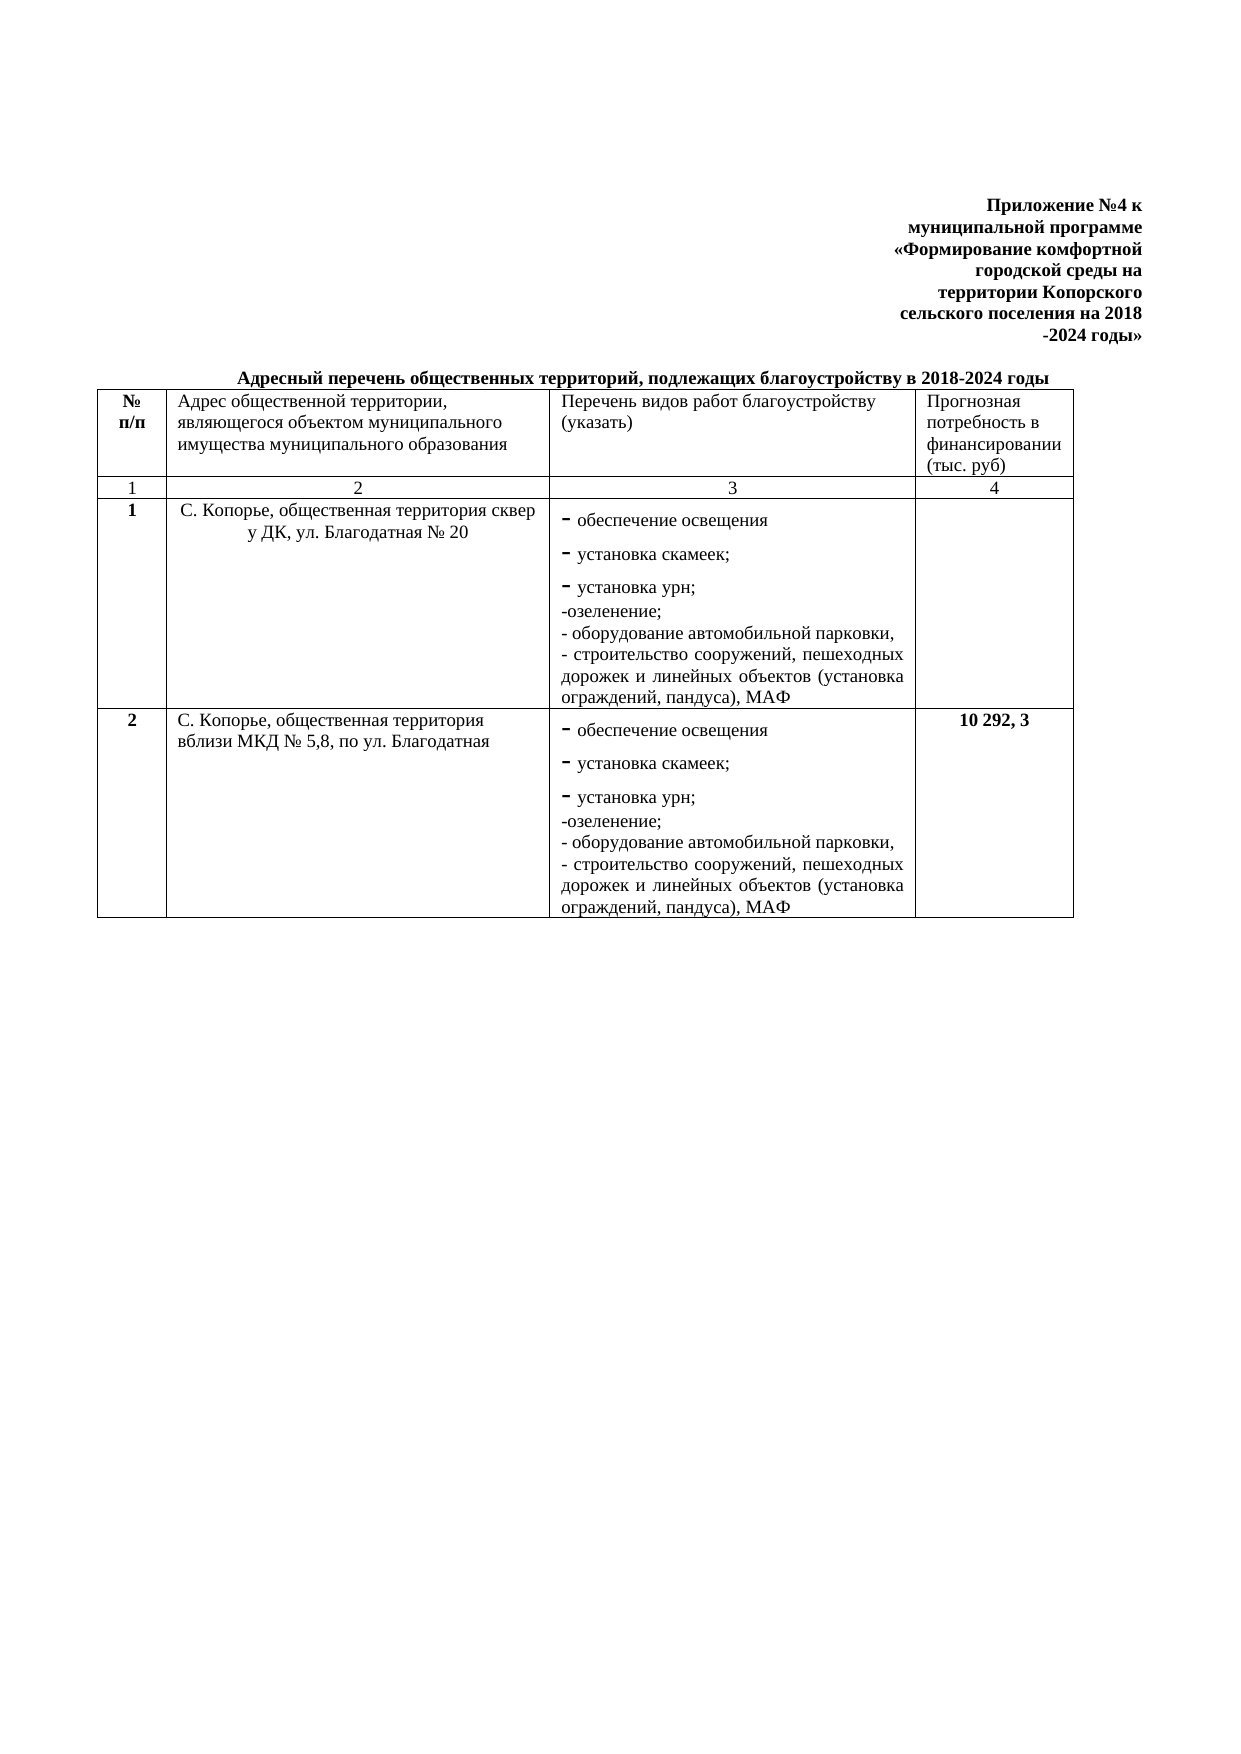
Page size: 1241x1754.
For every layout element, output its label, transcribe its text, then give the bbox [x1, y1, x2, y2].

table_cell С. Копорье, общественная территория вблизи МКД № 5,8, по ул. Благодатная [167, 709, 549, 917]
table_cell [916, 499, 1073, 708]
table_cell 1 [98, 477, 166, 498]
table_cell 4 [916, 477, 1073, 498]
table_cell 1 [98, 499, 166, 708]
table_header Прогнозная потребность в финансировании (тыс. руб) [916, 390, 1073, 476]
text Приложение №4 к муниципальной программе «Формирование комфортной городской среды на территории Копорского сельского поселения на 2018 -2024 годы» [889, 194, 1142, 345]
text Адресный перечень общественных территорий, подлежащих благоустройству в 2018-2024 годы [109, 367, 1178, 388]
table_cell 10 292, 3 [916, 709, 1073, 917]
table_cell С. Копорье, общественная территория сквер у ДК, ул. Благодатная № 20 [167, 499, 549, 708]
table_cell 2 [98, 709, 166, 917]
table_header № п/п [98, 390, 166, 476]
table_cell 2 [167, 477, 549, 498]
table_header Адрес общественной территории, являющегося объектом муниципального имущества муниципального образования [167, 390, 549, 476]
table_cell обеспечение освещения установка скамеек; установка урн; -озеленение; - оборудование автомобильной парковки, - строительство сооружений, пешеходных дорожек и линейных объектов (установка ограждений, пандуса), МАФ [550, 709, 915, 917]
table_cell обеспечение освещения установка скамеек; установка урн; -озеленение; - оборудование автомобильной парковки, - строительство сооружений, пешеходных дорожек и линейных объектов (установка ограждений, пандуса), МАФ [550, 499, 915, 708]
table_cell 3 [550, 477, 915, 498]
table_header Перечень видов работ благоустройству (указать) [550, 390, 915, 476]
